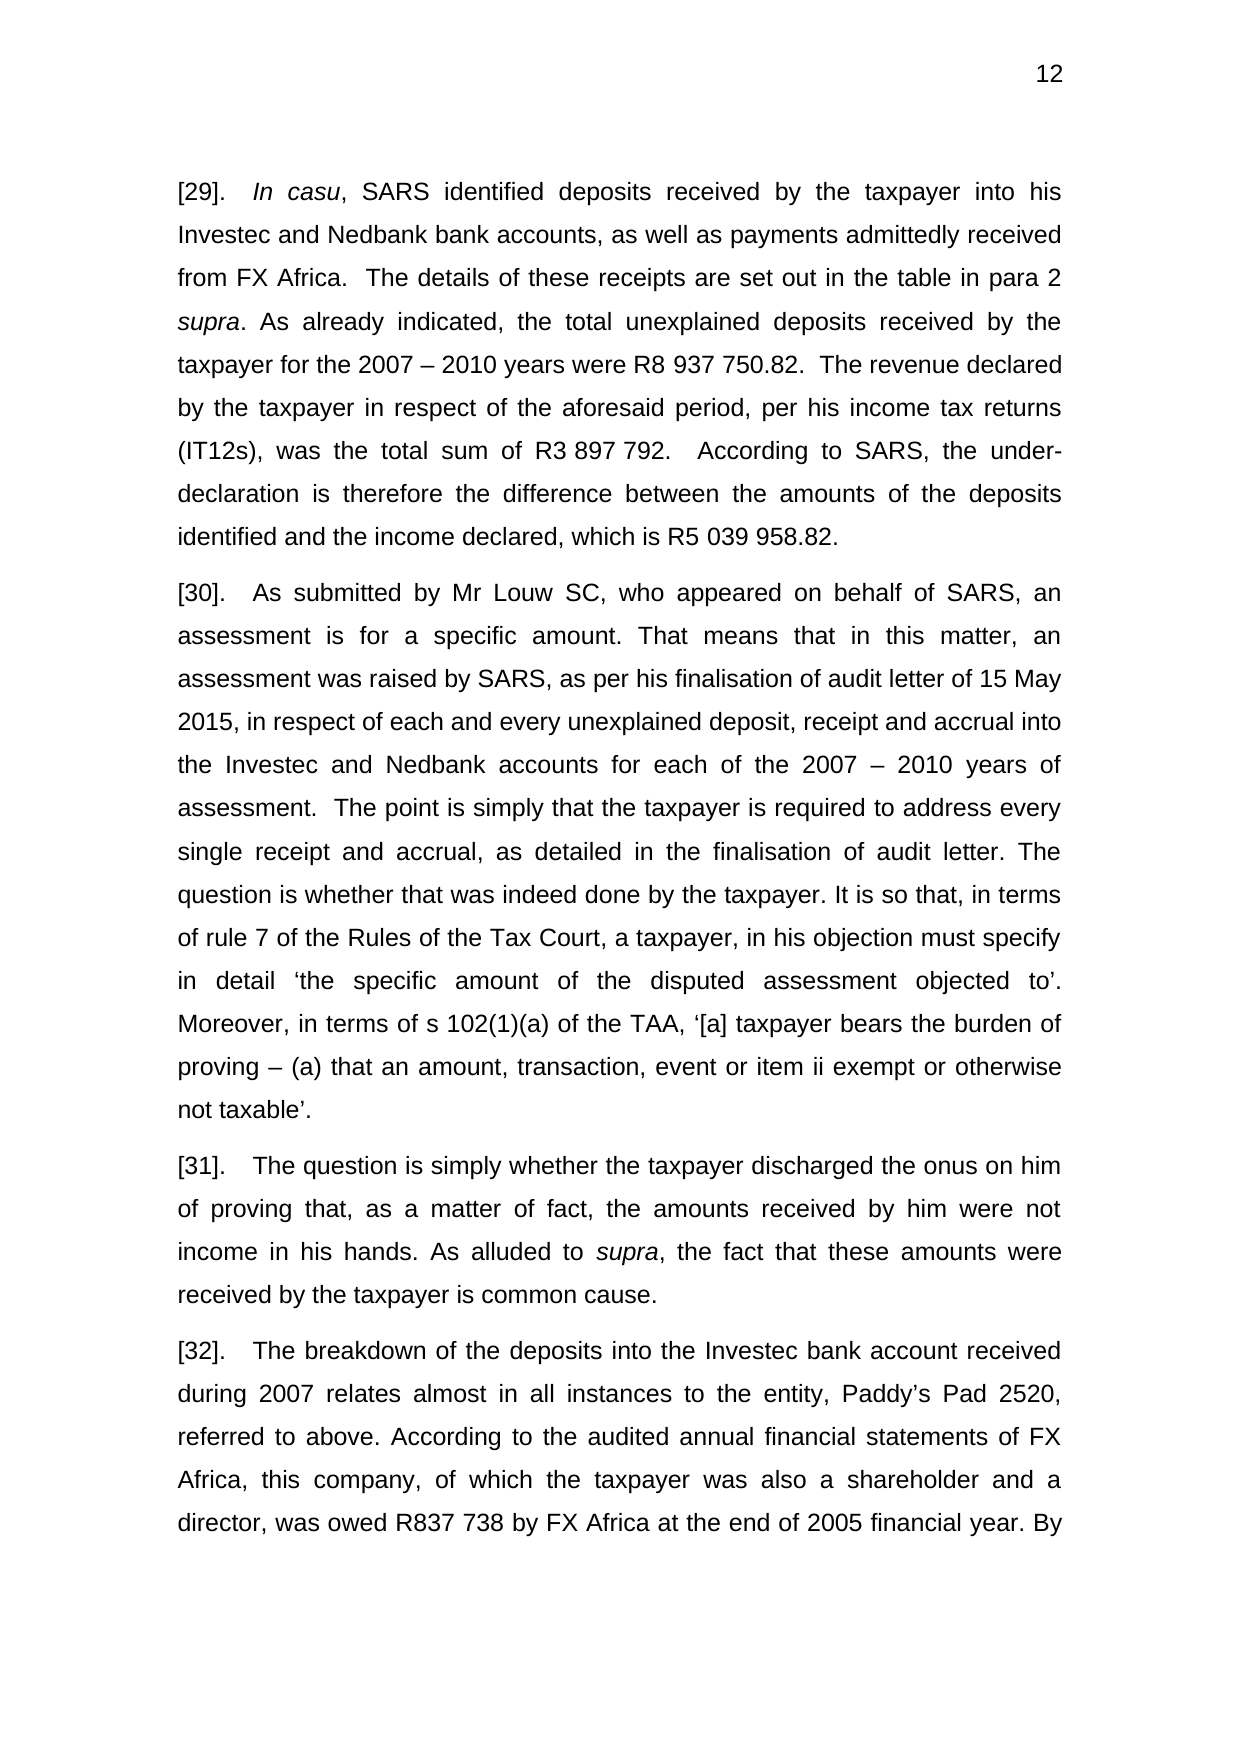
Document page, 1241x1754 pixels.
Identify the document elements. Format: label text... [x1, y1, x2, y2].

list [177, 1336, 1063, 1537]
list [29]. In casu, SARS identified deposits received by the taxpayer into his Investec and Nedbank bank accounts, as well as payments admittedly received from FX Africa. The details of these receipts are set out in the table in para 2 supra. As already indicated, the total unexplained deposits received by the taxpayer for the 2007 – 2010 years were R8 937 750.82. The revenue declared by the taxpayer in respect of the aforesaid period, per his income tax returns (IT12s), was the total sum of R3 897 792. According to SARS, the under-declaration is therefore the difference between the amounts of the deposits identified and the income declared, which is R5 039 958.82. [177, 177, 1063, 551]
list [30]. As submitted by Mr Louw SC, who appeared on behalf of SARS, an assessment is for a specific amount. That means that in this matter, an assessment was raised by SARS, as per his finalisation of audit letter of 15 May 2015, in respect of each and every unexplained deposit, receipt and accrual into the Investec and Nedbank accounts for each of the 2007 – 2010 years of assessment. The point is simply that the taxpayer is required to address every single receipt and accrual, as detailed in the finalisation of audit letter. The question is whether that was indeed done by the taxpayer. It is so that, in terms of rule 7 of the Rules of the Tax Court, a taxpayer, in his objection must specify in detail ‘the specific amount of the disputed assessment objected to’. Moreover, in terms of s 102(1)(a) of the TAA, ‘[a] taxpayer bears the burden of proving – (a) that an amount, transaction, event or item ii exempt or otherwise not taxable’. [177, 578, 1063, 1124]
list [31]. The question is simply whether the taxpayer discharged the onus on him of proving that, as a matter of fact, the amounts received by him were not income in his hands. As alluded to supra, the fact that these amounts were received by the taxpayer is common cause. [177, 1151, 1063, 1309]
